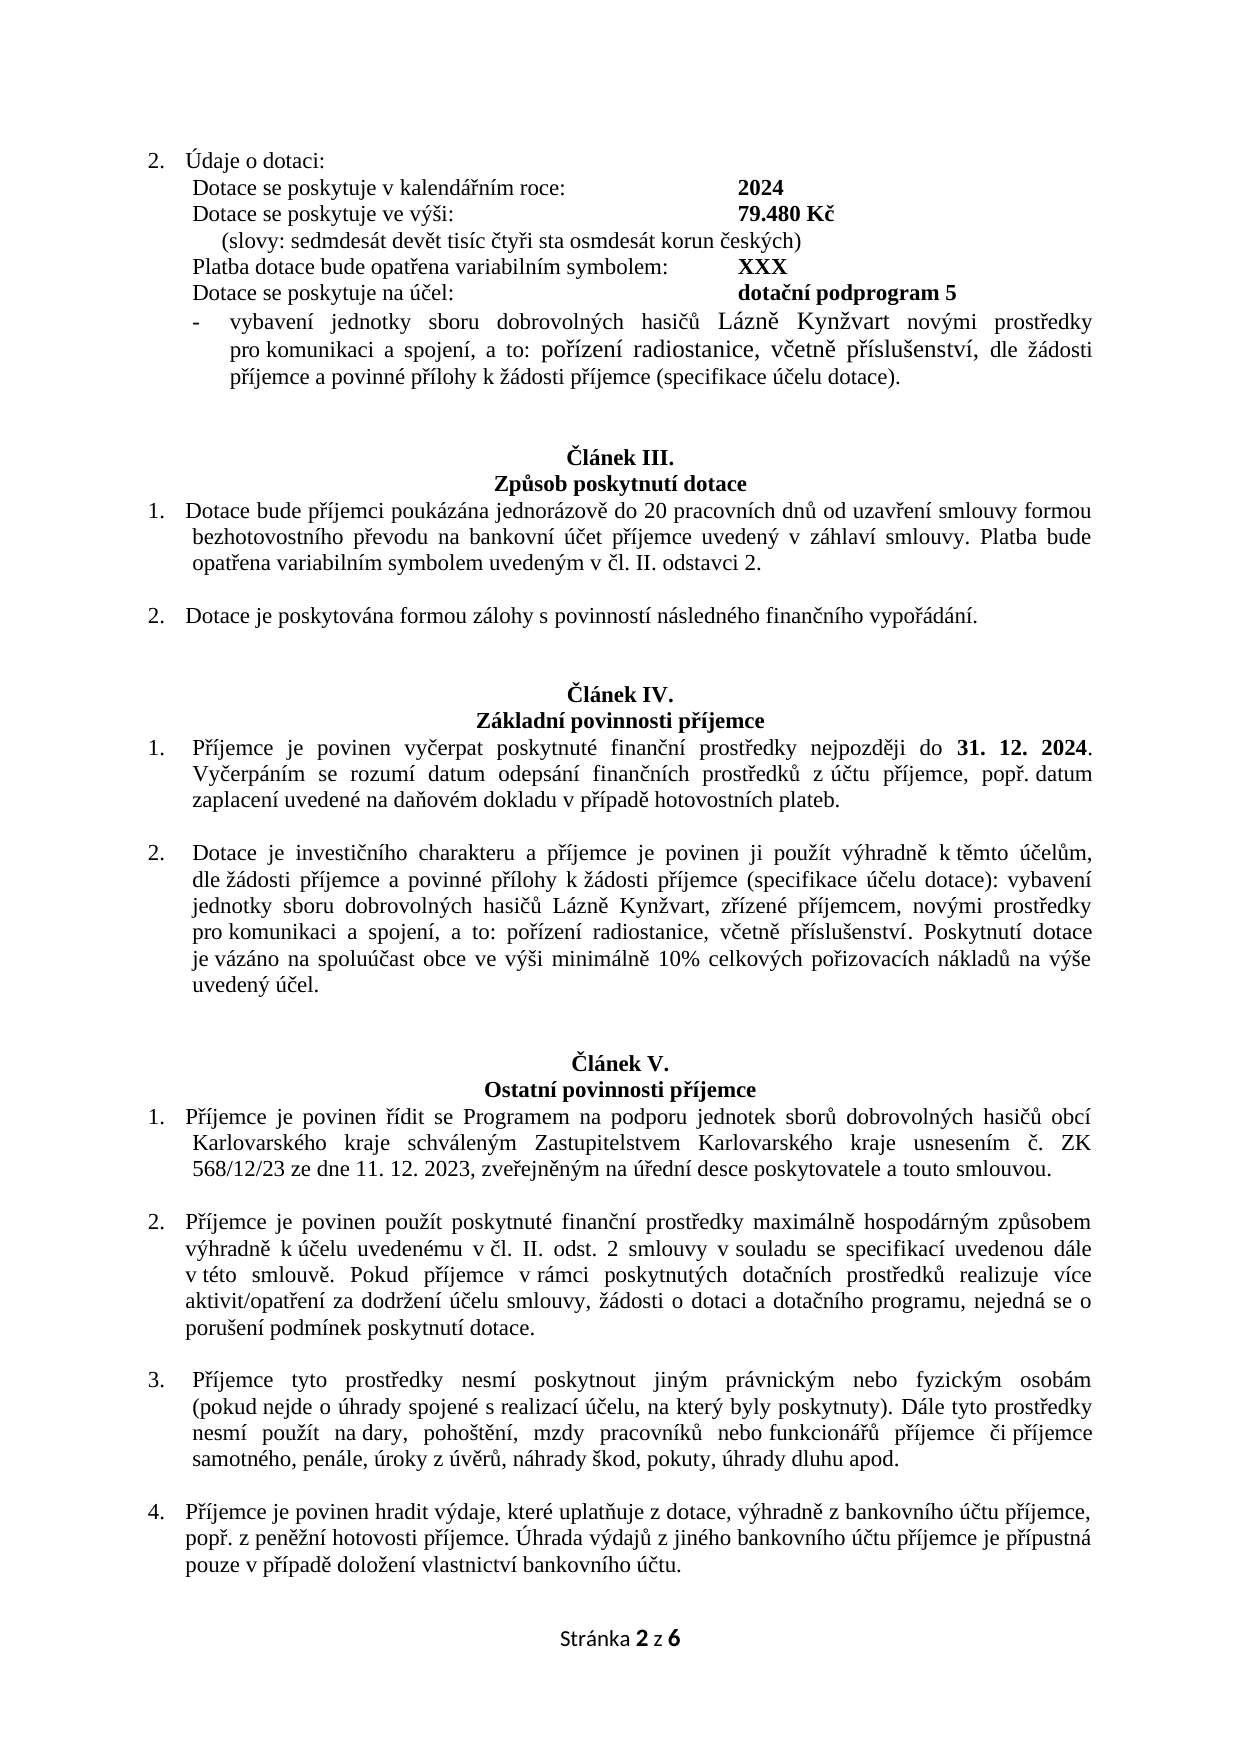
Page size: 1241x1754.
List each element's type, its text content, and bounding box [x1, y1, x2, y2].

text Dotace se poskytuje v kalendářním roce: 2024 [192, 174, 1093, 200]
text Způsob poskytnutí dotace [148, 470, 1093, 497]
list Příjemce tyto prostředky nesmí poskytnout jiným právnickým nebo fyzickým osobám (pokud nejde o úhrady spojené s realizací účelu, na který byly poskytnuty). Dále tyto prostředky nesmí použít na dary, pohoštění, mzdy pracovníků nebo funkcionářů příjemce či příjemce samotného, penále, úroky z úvěrů, náhrady škod, pokuty, úhrady dluhu apod. [148, 1366, 1093, 1472]
list Příjemce je povinen řídit se Programem na podporu jednotek sborů dobrovolných hasičů obcí Karlovarského kraje schváleným Zastupitelstvem Karlovarského kraje usnesením č. ZK 568/12/23 ze dne 11. 12. 2023, zveřejněným na úřední desce poskytovatele a touto smlouvou. [148, 1103, 1093, 1182]
text Článek III. [148, 444, 1093, 470]
text Platba dotace bude opatřena variabilním symbolem: XXX [192, 253, 1093, 279]
text Článek IV. [148, 681, 1093, 707]
list vybavení jednotky sboru dobrovolných hasičů Lázně Kynžvart novými prostředky pro komunikaci a spojení, a to: pořízení radiostanice, včetně příslušenství, dle žádosti příjemce a povinné přílohy k žádosti příjemce (specifikace účelu dotace). [192, 306, 1093, 389]
list Dotace bude příjemci poukázána jednorázově do 20 pracovních dnů od uzavření smlouvy formou bezhotovostního převodu na bankovní účet příjemce uvedený v záhlaví smlouvy. Platba bude opatřena variabilním symbolem uvedeným v čl. II. odstavci 2. [148, 497, 1093, 576]
list Dotace je poskytována formou zálohy s povinností následného finančního vypořádání. [148, 602, 1093, 628]
list Dotace je investičního charakteru a příjemce je povinen ji použít výhradně k těmto účelům, dle žádosti příjemce a povinné přílohy k žádosti příjemce (specifikace účelu dotace): vybavení jednotky sboru dobrovolných hasičů Lázně Kynžvart, zřízené příjemcem, novými prostředky pro komunikaci a spojení, a to: pořízení radiostanice, včetně příslušenství. Poskytnutí dotace je vázáno na spoluúčast obce ve výši minimálně 10% celkových pořizovacích nákladů na výše uvedený účel. [148, 839, 1093, 997]
text Základní povinnosti příjemce [148, 707, 1093, 734]
list Údaje o dotaci: [148, 148, 1093, 174]
text Ostatní povinnosti příjemce [148, 1076, 1093, 1103]
list Příjemce je povinen hradit výdaje, které uplatňuje z dotace, výhradně z bankovního účtu příjemce, popř. z peněžní hotovosti příjemce. Úhrada výdajů z jiného bankovního účtu příjemce je přípustná pouze v případě doložení vlastnictví bankovního účtu. [148, 1498, 1093, 1577]
text Dotace se poskytuje na účel: dotační podprogram 5 [192, 279, 1093, 306]
list Příjemce je povinen použít poskytnuté finanční prostředky maximálně hospodárným způsobem výhradně k účelu uvedenému v čl. II. odst. 2 smlouvy v souladu se specifikací uvedenou dále v této smlouvě. Pokud příjemce v rámci poskytnutých dotačních prostředků realizuje více aktivit/opatření za dodržení účelu smlouvy, žádosti o dotaci a dotačního programu, nejedná se o porušení podmínek poskytnutí dotace. [148, 1208, 1093, 1340]
text Dotace se poskytuje ve výši: 79.480 Kč [192, 200, 1093, 227]
list Příjemce je povinen vyčerpat poskytnuté finanční prostředky nejpozději do 31. 12. 2024. Vyčerpáním se rozumí datum odepsání finančních prostředků z účtu příjemce, popř. datum zaplacení uvedené na daňovém dokladu v případě hotovostních plateb. [148, 734, 1093, 813]
text Článek V. [148, 1050, 1093, 1076]
text (slovy: sedmdesát devět tisíc čtyři sta osmdesát korun českých) [192, 227, 1093, 253]
